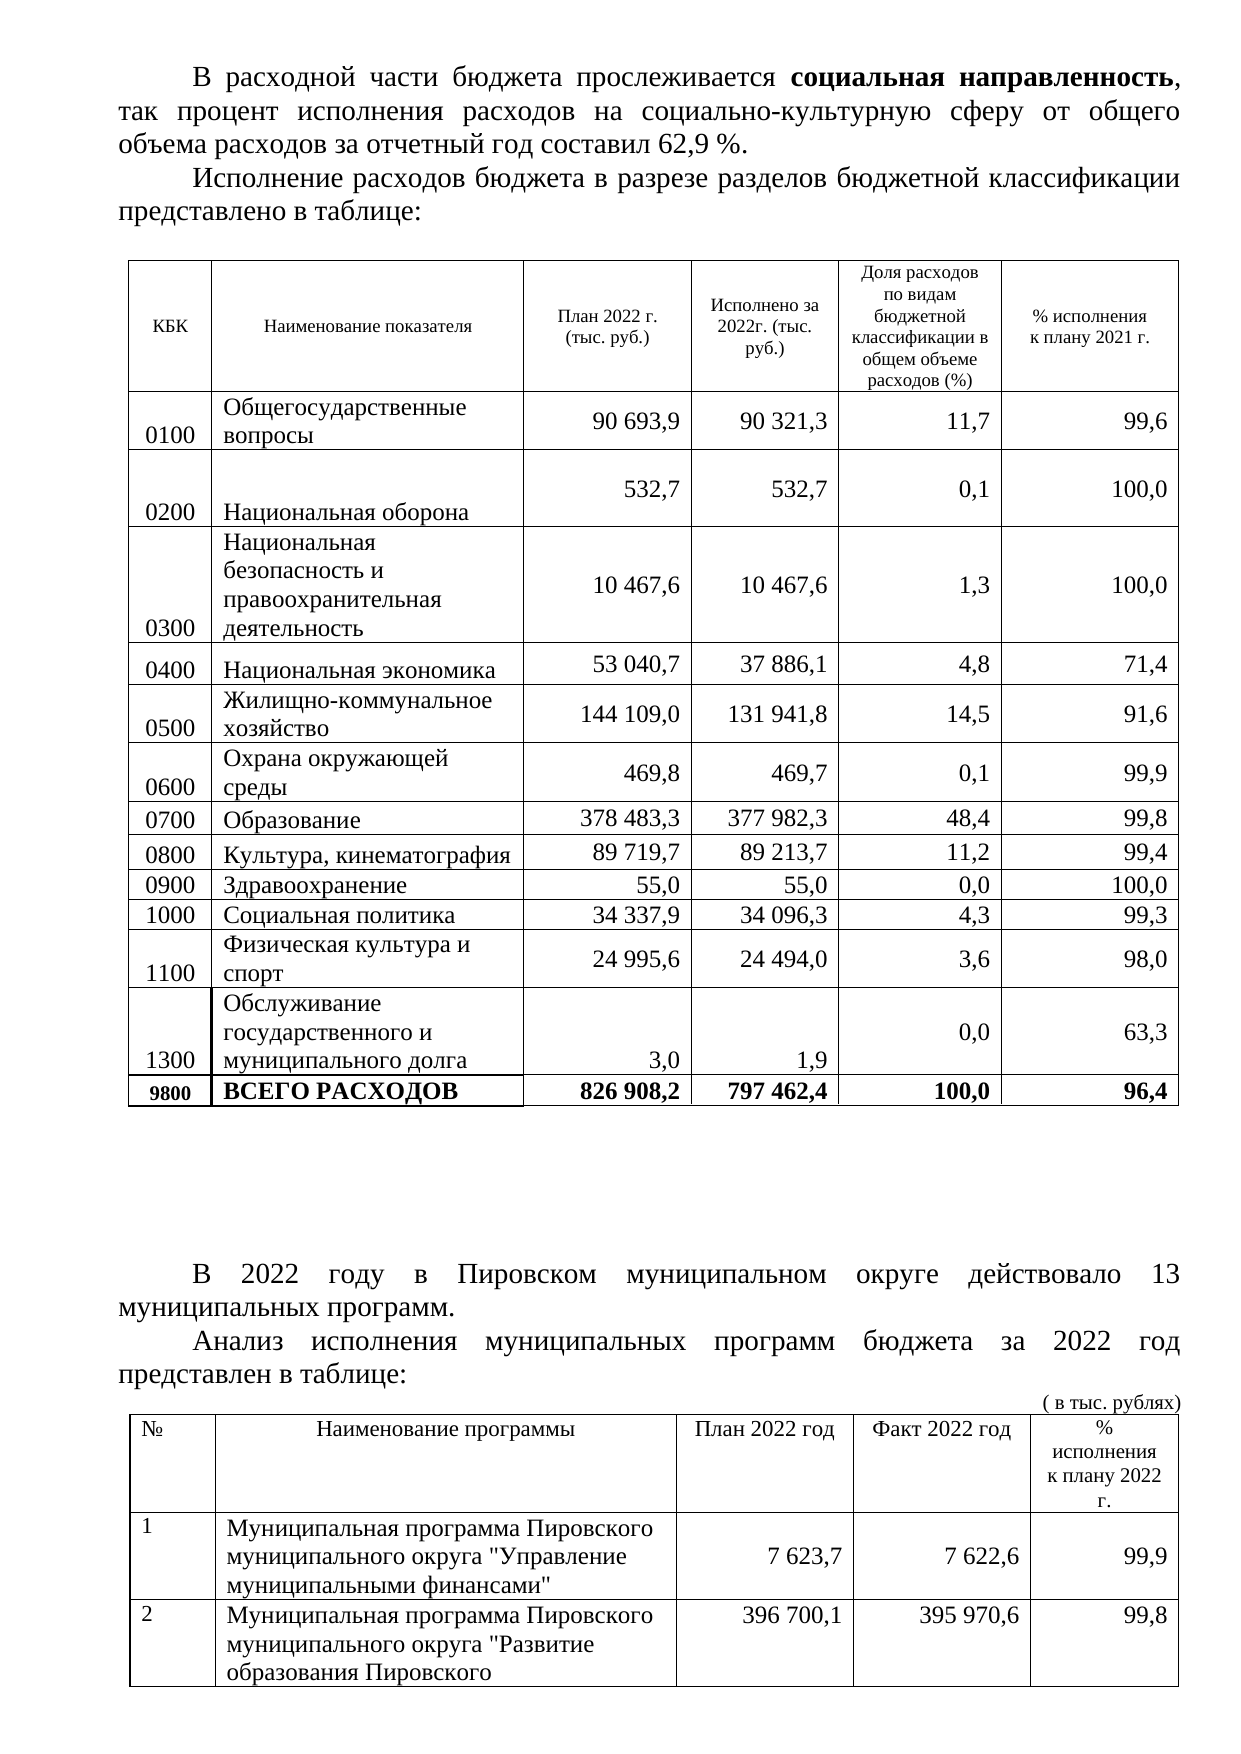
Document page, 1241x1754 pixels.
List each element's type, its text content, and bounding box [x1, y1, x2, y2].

table_header Наименование программы [216, 1415, 676, 1512]
table_header Наименование показателя [212, 261, 523, 391]
table_cell 55,0 [692, 870, 838, 899]
table_cell 0500 [129, 685, 211, 742]
table_cell 7 623,7 [677, 1513, 853, 1599]
table_cell 89 213,7 [692, 835, 838, 869]
table_cell 55,0 [524, 870, 691, 899]
table_cell 0600 [129, 743, 211, 801]
table_cell 96,4 [1001, 1075, 1178, 1105]
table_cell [216, 1600, 676, 1686]
table_cell Обслуживание государственного и муниципального долга [213, 988, 523, 1074]
text Анализ исполнения муниципальных программ бюджета за 2022 год представлен в таблице: [118, 1323, 1181, 1390]
table_cell 11,7 [839, 392, 1001, 449]
table_cell 0900 [129, 870, 211, 899]
table_cell 63,3 [1002, 988, 1178, 1074]
table_cell Культура, кинематография [212, 835, 523, 869]
table_cell 4,3 [839, 900, 1001, 928]
table_cell Социальная политика [212, 900, 523, 928]
table_cell 0,1 [839, 450, 1001, 526]
table_cell 3,6 [839, 930, 1001, 987]
table_cell 37 886,1 [692, 643, 838, 684]
table_cell 99,6 [1002, 392, 1178, 449]
table_cell 10 467,6 [692, 527, 838, 642]
table_header План 2022 год [677, 1415, 853, 1512]
table_header № [131, 1415, 215, 1512]
table_cell 34 096,3 [692, 900, 838, 928]
table_cell 99,8 [1031, 1600, 1178, 1686]
table_cell 71,4 [1002, 643, 1178, 684]
table_cell 9800 [129, 1076, 210, 1105]
table_cell 100,0 [1002, 527, 1178, 642]
table_cell 0700 [129, 802, 211, 834]
table_header КБК [129, 261, 211, 391]
table_header План 2022 г. (тыс. руб.) [524, 261, 691, 391]
table_cell 14,5 [839, 685, 1001, 742]
table_cell 532,7 [692, 450, 838, 526]
table_cell Здравоохранение [212, 870, 523, 899]
table_cell 396 700,1 [677, 1600, 853, 1686]
table_cell 1,3 [839, 527, 1001, 642]
table_cell 24 494,0 [692, 930, 838, 987]
table_cell Национальная экономика [212, 643, 523, 684]
table_cell Общегосударственные вопросы [212, 392, 523, 449]
table_cell 11,2 [839, 835, 1001, 869]
table_cell ВСЕГО РАСХОДОВ [213, 1076, 523, 1105]
table_cell 0800 [129, 835, 211, 869]
table_cell 100,0 [839, 1075, 1001, 1105]
table_cell 100,0 [1002, 870, 1178, 899]
table_cell Образование [212, 802, 523, 834]
table_cell 24 995,6 [524, 930, 691, 987]
table_cell 2 [131, 1600, 215, 1686]
table_cell 0400 [129, 643, 211, 684]
table_header Исполнено за 2022г. (тыс. руб.) [692, 261, 838, 391]
table_cell 10 467,6 [524, 527, 691, 642]
table_cell 1000 [129, 900, 211, 928]
table_cell 0100 [129, 392, 211, 449]
table_cell Охрана окружающей среды [212, 743, 523, 801]
table_cell 1,9 [692, 988, 838, 1074]
table_cell 53 040,7 [524, 643, 691, 684]
table_cell 532,7 [524, 450, 691, 526]
text В расходной части бюджета прослеживается социальная направленность, так процент исполнения расходов на социально-культурную сферу от общего объема расходов за отчетный год составил 62,9 %. [118, 59, 1181, 160]
table_cell Муниципальная программа Пировского муниципального округа "Управление муниципальными финансами" [216, 1513, 676, 1599]
table_cell 797 462,4 [691, 1075, 839, 1105]
table_cell 48,4 [839, 802, 1001, 834]
table_cell Жилищно-коммунальное хозяйство [212, 685, 523, 742]
text ( в тыс. рублях) [118, 1390, 1181, 1414]
table_cell 1100 [129, 930, 211, 987]
table_cell 1 [131, 1513, 215, 1599]
table_cell 0200 [129, 450, 211, 526]
table_cell 469,8 [524, 743, 691, 801]
table_cell 1300 [129, 988, 210, 1074]
table_cell 34 337,9 [524, 900, 691, 928]
table_cell 99,4 [1002, 835, 1178, 869]
table_cell 0300 [129, 527, 211, 642]
table_cell 378 483,3 [524, 802, 691, 834]
table_cell 469,7 [692, 743, 838, 801]
table_cell 826 908,2 [524, 1075, 691, 1105]
table_cell 7 622,6 [854, 1513, 1030, 1599]
table_cell 91,6 [1002, 685, 1178, 742]
table_header Доля расходов по видам бюджетной классификации в общем объеме расходов (%) [839, 261, 1001, 391]
table_cell Физическая культура и спорт [212, 930, 523, 987]
table_cell 90 693,9 [524, 392, 691, 449]
table_cell 377 982,3 [692, 802, 838, 834]
table_cell 99,8 [1002, 802, 1178, 834]
table_cell 131 941,8 [692, 685, 838, 742]
table_cell 99,9 [1031, 1513, 1178, 1599]
text В 2022 году в Пировском муниципальном округе действовало 13 муниципальных программ. [118, 1256, 1181, 1323]
table_cell Национальная оборона [212, 450, 523, 526]
table_cell 0,0 [839, 988, 1001, 1074]
table_cell 0,1 [839, 743, 1001, 801]
table_header Факт 2022 год [854, 1415, 1030, 1512]
table_cell 395 970,6 [854, 1600, 1030, 1686]
table_header % исполнения к плану 2021 г. [1002, 261, 1178, 391]
table_cell 3,0 [524, 988, 691, 1074]
table_cell Национальная безопасность и правоохранительная деятельность [212, 527, 523, 642]
table_cell 99,9 [1002, 743, 1178, 801]
table_cell 98,0 [1002, 930, 1178, 987]
table_cell 144 109,0 [524, 685, 691, 742]
table_cell 4,8 [839, 643, 1001, 684]
table_cell 100,0 [1002, 450, 1178, 526]
text Исполнение расходов бюджета в разрезе разделов бюджетной классификации представлено в таблице: [118, 160, 1181, 227]
table_cell 0,0 [839, 870, 1001, 899]
table_header % исполнения к плану 2022 г. [1031, 1415, 1178, 1512]
table_cell 90 321,3 [692, 392, 838, 449]
table_cell 89 719,7 [524, 835, 691, 869]
table_cell 99,3 [1002, 900, 1178, 928]
